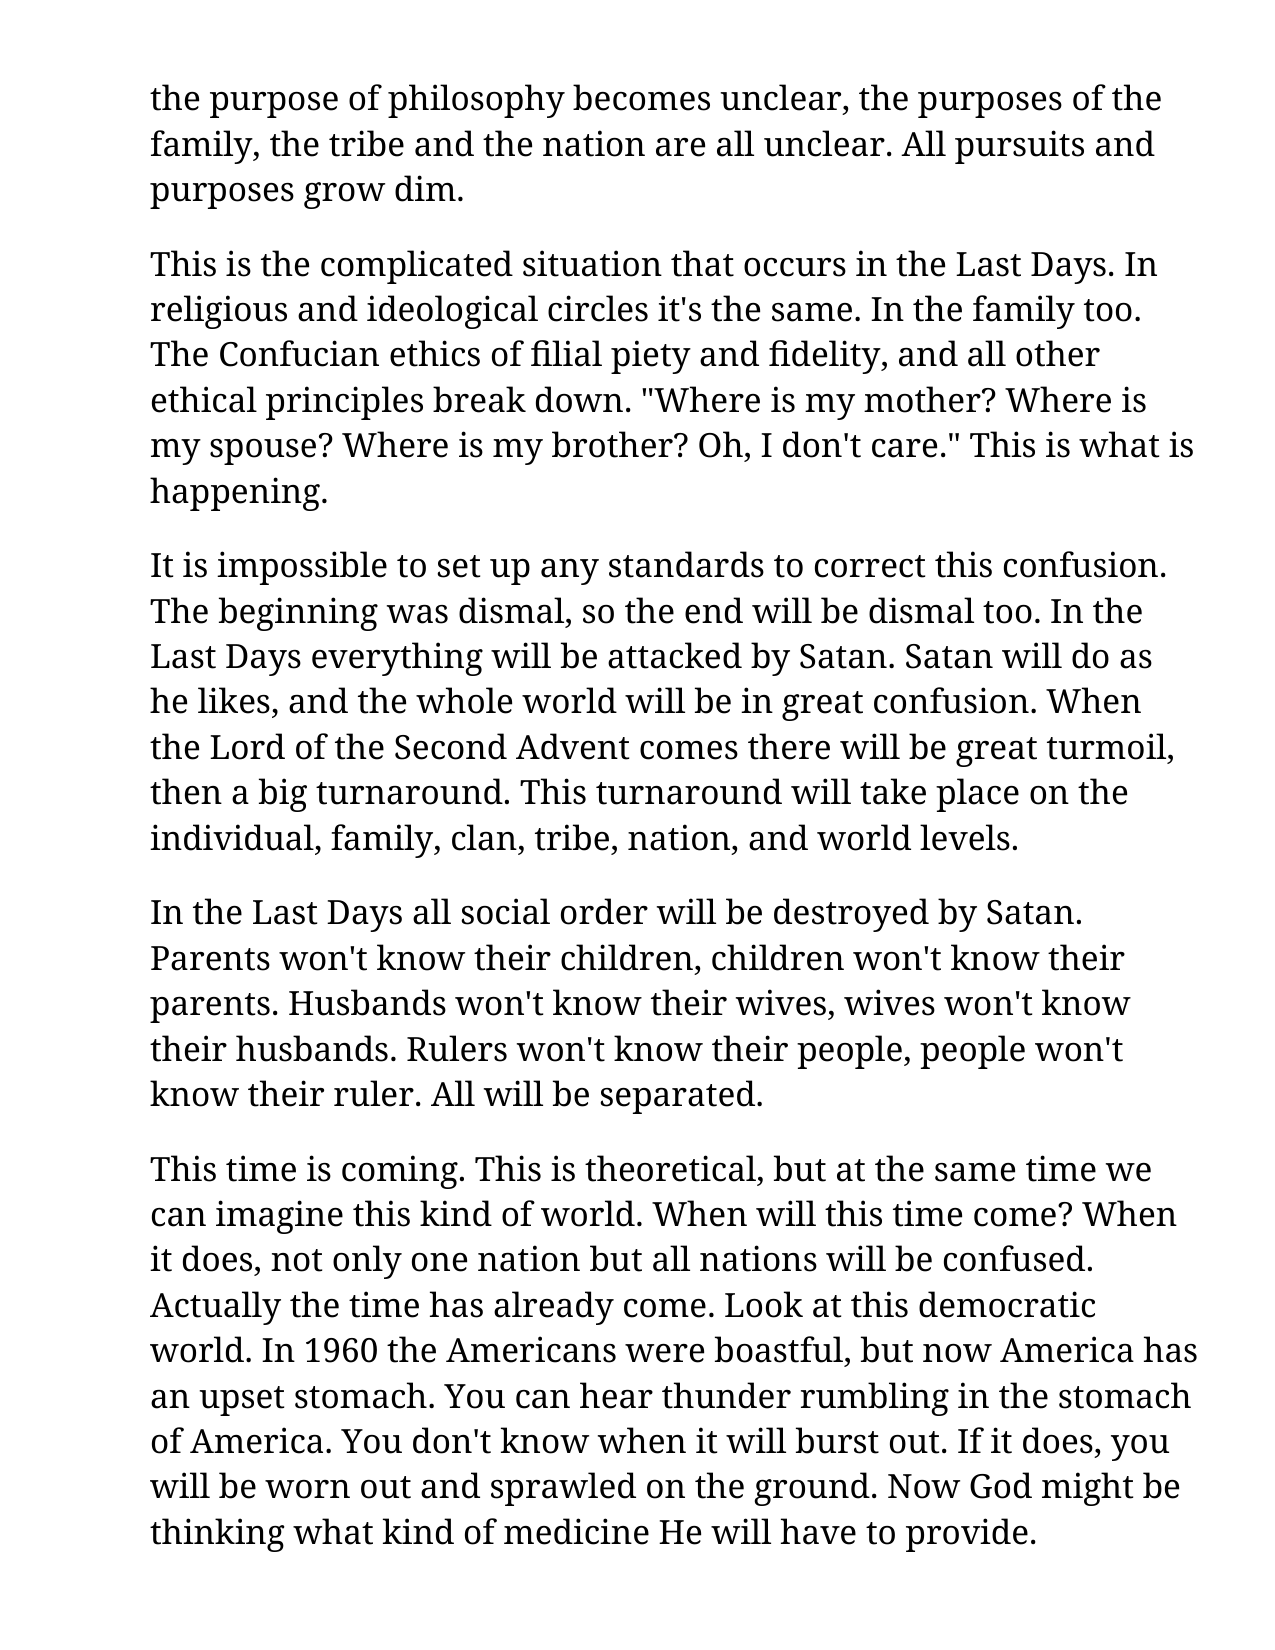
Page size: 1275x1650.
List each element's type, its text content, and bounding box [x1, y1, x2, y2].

text In the Last Days all social order will be destroyed by Satan. Parents won't know their children, children won't know their parents. Husbands won't know their wives, wives won't know their husbands. Rulers won't know their people, people won't know their ruler. All will be separated. [150, 889, 1200, 1116]
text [150, 75, 1200, 211]
text It is impossible to set up any standards to correct this confusion. The beginning was dismal, so the end will be dismal too. In the Last Days everything will be attacked by Satan. Satan will do as he likes, and the whole world will be in great confusion. When the Lord of the Second Advent comes there will be great turmoil, then a big turnaround. This turnaround will take place on the individual, family, clan, tribe, nation, and world levels. [150, 542, 1200, 860]
text This is the complicated situation that occurs in the Last Days. In religious and ideological circles it's the same. In the family too. The Confucian ethics of filial piety and fidelity, and all other ethical principles break down. "Where is my mother? Where is my spouse? Where is my brother? Oh, I don't care." This is what is happening. [150, 240, 1200, 513]
text This time is coming. This is theoretical, but at the same time we can imagine this kind of world. When will this time come? When it does, not only one nation but all nations will be confused. Actually the time has already come. Look at this democratic world. In 1960 the Americans were boastful, but now America has an upset stomach. You can hear thunder rumbling in the stomach of America. You don't know when it will burst out. If it does, you will be worn out and sprawled on the ground. Now God might be thinking what kind of medicine He will have to provide. [150, 1145, 1200, 1554]
